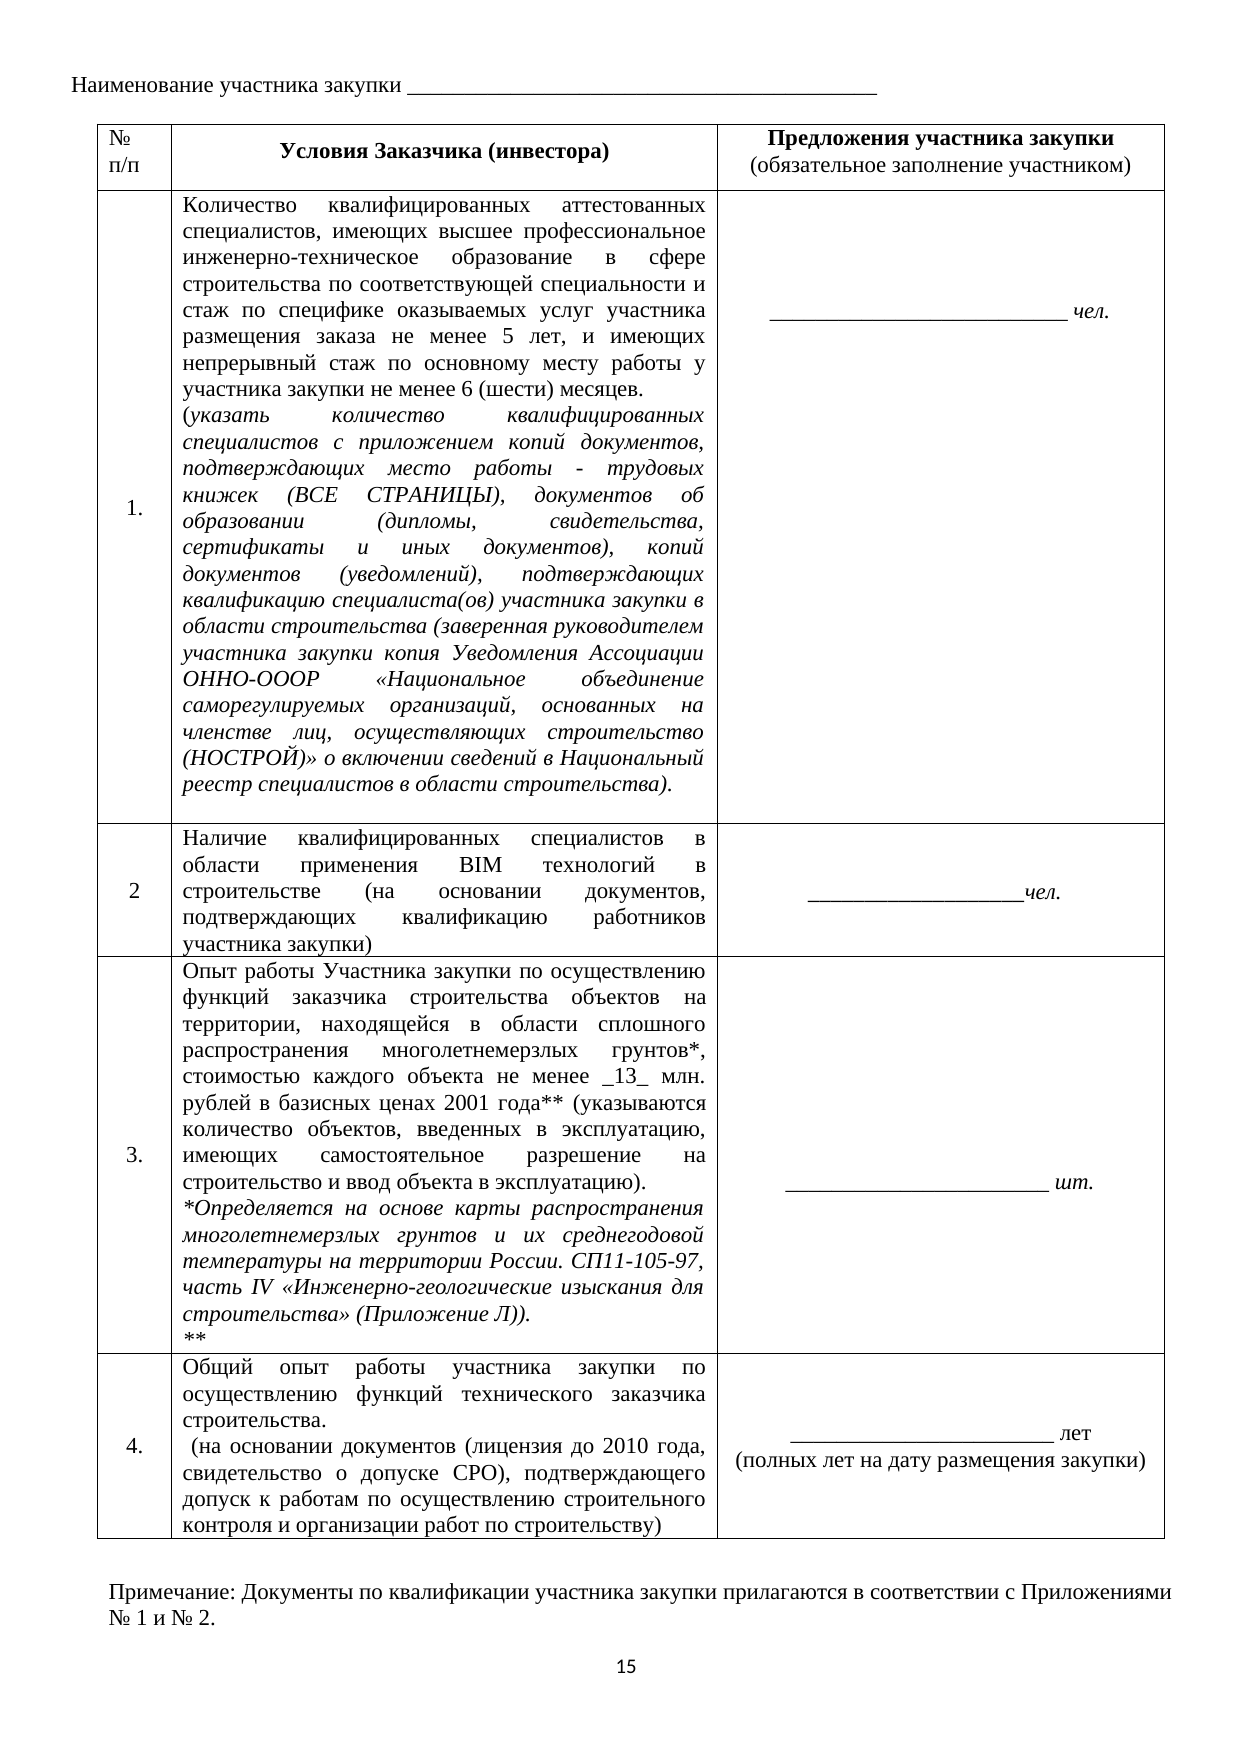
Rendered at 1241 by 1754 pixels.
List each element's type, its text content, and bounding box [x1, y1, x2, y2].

table_header Предложения участника закупки (обязательное заполнение участником) [718, 125, 1164, 190]
table_cell 1. [98, 191, 171, 823]
table_cell _______________________ шт. [718, 957, 1164, 1352]
table_header № п/п [98, 125, 171, 190]
table_cell Опыт работы Участника закупки по осуществлению функций заказчика строительства объектов на территории, находящейся в области сплошного распространения многолетнемерзлых грунтов*, стоимостью каждого объекта не менее _13_ млн. рублей в базисных ценах 2001 года** (указываются количество объектов, введенных в эксплуатацию, имеющих самостоятельное разрешение на строительство и ввод объекта в эксплуатацию). *Определяется на основе карты распространения многолетнемерзлых грунтов и их среднегодовой температуры на территории России. СП11-105-97, часть IV «Инженерно-геологические изыскания для строительства» (Приложение Л)). ** [172, 957, 717, 1352]
table_cell 3. [98, 957, 171, 1352]
table_cell 2 [98, 824, 171, 956]
text Наименование участника закупки _________________________________________ [71, 71, 1181, 97]
table_header Условия Заказчика (инвестора) [172, 125, 717, 190]
table_cell Общий опыт работы участника закупки по осуществлению функций технического заказчика строительства. (на основании документов (лицензия до 2010 года, свидетельство о допуске СРО), подтверждающего допуск к работам по осуществлению строительного контроля и организации работ по строительству) [172, 1354, 717, 1538]
table_cell Наличие квалифицированных специалистов в области применения BIM технологий в строительстве (на основании документов, подтверждающих квалификацию работников участника закупки) [172, 824, 717, 956]
table_cell 4. [98, 1354, 171, 1538]
text Примечание: Документы по квалификации участника закупки прилагаются в соответствии с Приложениями № 1 и № 2. [108, 1578, 1181, 1631]
table_cell _______________________ лет (полных лет на дату размещения закупки) [718, 1354, 1164, 1538]
table_cell __________________________ чел. [718, 191, 1164, 823]
table_cell ___________________чел. [718, 824, 1164, 956]
table_cell Количество квалифицированных аттестованных специалистов, имеющих высшее профессиональное инженерно-техническое образование в сфере строительства по соответствующей специальности и стаж по специфике оказываемых услуг участника размещения заказа не менее 5 лет, и имеющих непрерывный стаж по основному месту работы у участника закупки не менее 6 (шести) месяцев. (указать количество квалифицированных специалистов с приложением копий документов, подтверждающих место работы - трудовых книжек (ВСЕ СТРАНИЦЫ), документов об образовании (дипломы, свидетельства, сертификаты и иных документов), копий документов (уведомлений), подтверждающих квалификацию специалиста(ов) участника закупки в области строительства (заверенная руководителем участника закупки копия Уведомления Ассоциации ОННО-ОООР «Национальное объединение саморегулируемых организаций, основанных на членстве лиц, осуществляющих строительство (НОСТРОЙ)» о включении сведений в Национальный реестр специалистов в области строительства). [172, 191, 717, 823]
